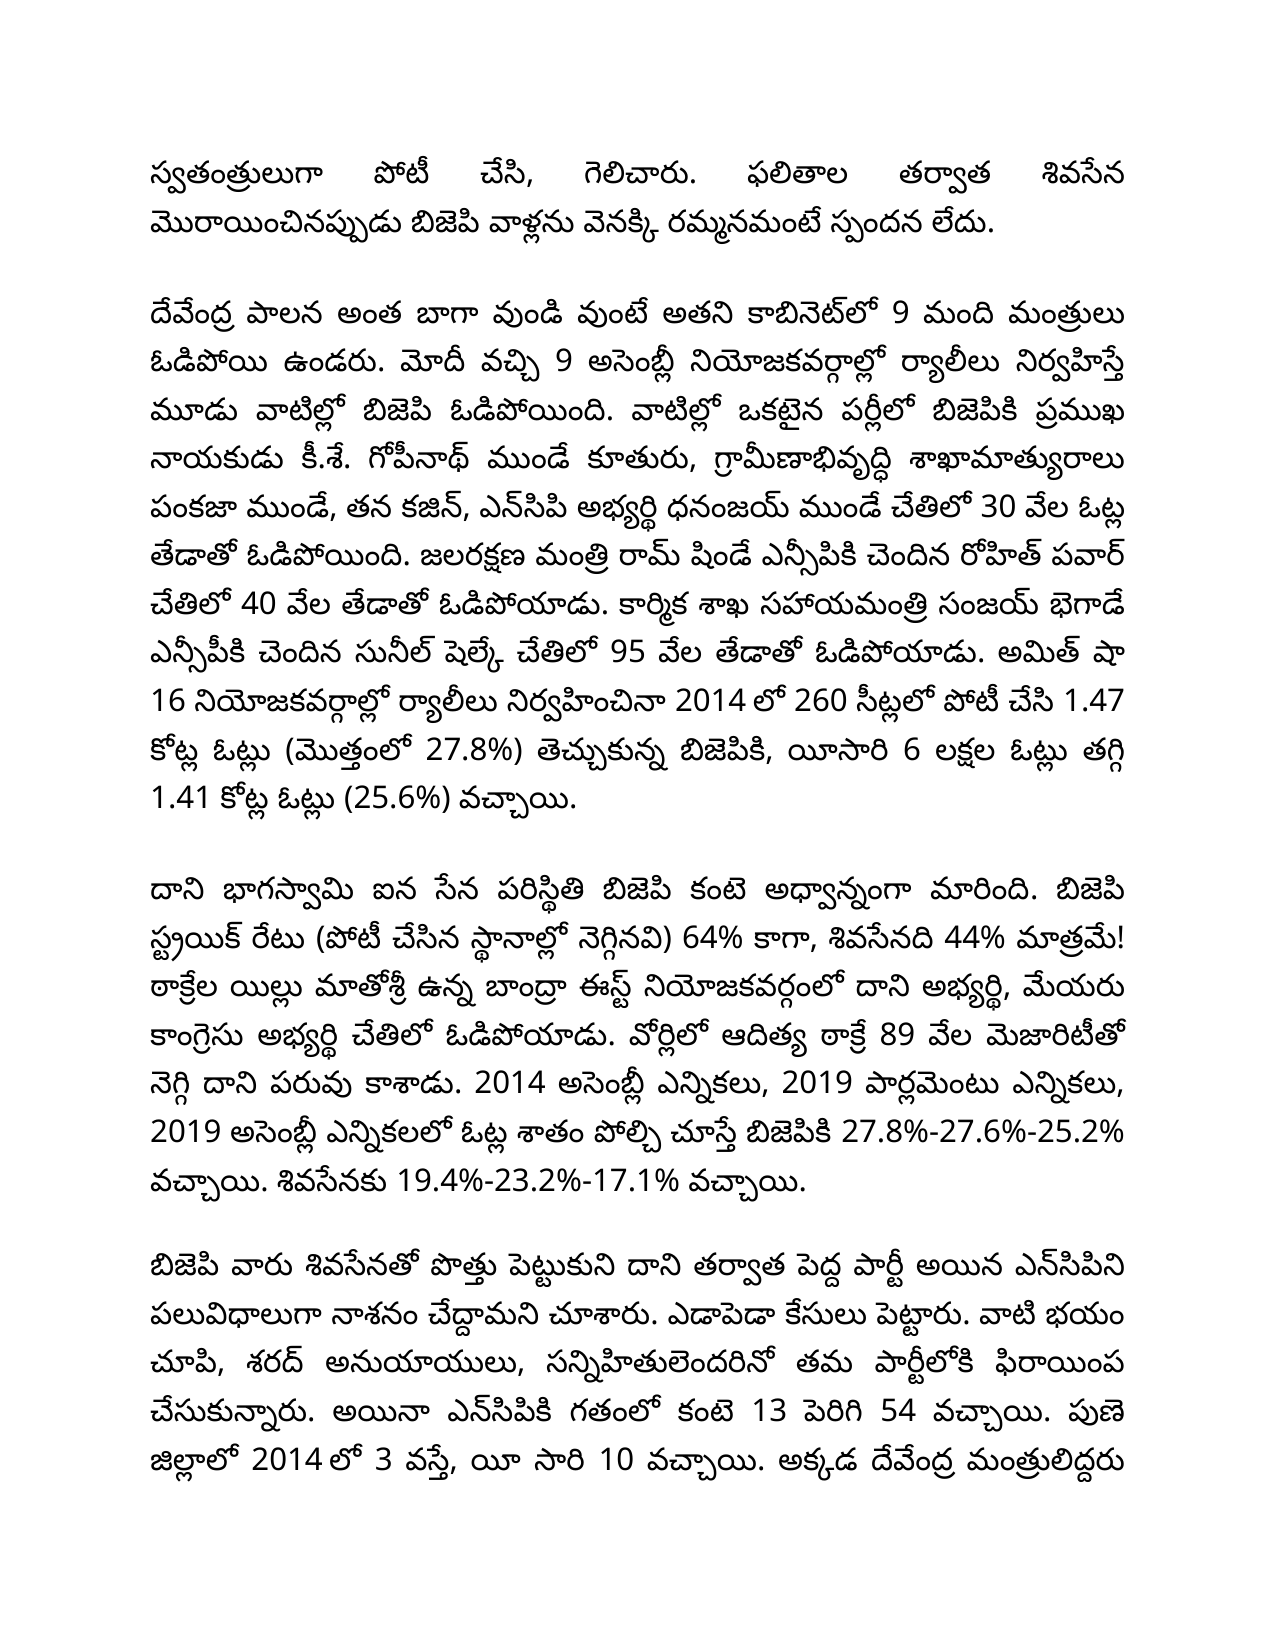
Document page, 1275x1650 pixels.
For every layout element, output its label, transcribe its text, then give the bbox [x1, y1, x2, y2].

text దాని భాగస్వామి ఐన సేన పరిస్థితి బిజెపి కంటె అధ్వాన్నంగా మారింది. బిజెపి స్ట్రయిక్‌ రేటు (పోటీ చేసిన స్థానాల్లో నెగ్గినవి) 64% కాగా, శివసేనది 44% మాత్రమే! ఠాక్రేల యిల్లు మాతోశ్రీ ఉన్న బాంద్రా ఈస్ట్‌ నియోజకవర్గంలో దాని అభ్యర్థి, మేయరు కాంగ్రెసు అభ్యర్థి చేతిలో ఓడిపోయాడు. వోర్లిలో ఆదిత్య ఠాక్రే 89 వేల మెజారిటీతో నెగ్గి దాని పరువు కాశాడు. 2014 అసెంబ్లీ ఎన్నికలు, 2019 పార్లమెంటు ఎన్నికలు, 2019 అసెంబ్లీ ఎన్నికలలో ఓట్ల శాతం పోల్చి చూస్తే బిజెపికి 27.8%-27.6%-25.2% వచ్చాయి. శివసేనకు 19.4%-23.2%-17.1% వచ్చాయి. [150, 866, 1125, 1206]
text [150, 150, 1125, 247]
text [150, 1249, 1125, 1485]
text దేవేంద్ర పాలన అంత బాగా వుండి వుంటే అతని కాబినెట్‌లో 9 మంది మంత్రులు ఓడిపోయి ఉండరు. మోదీ వచ్చి 9 అసెంబ్లీ నియోజకవర్గాల్లో ర్యాలీలు నిర్వహిస్తే మూడు వాటిల్లో బిజెపి ఓడిపోయింది. వాటిల్లో ఒకటైన పర్లీలో బిజెపికి ప్రముఖ నాయకుడు కీ.శే. గోపీనాథ్‌ ముండే కూతురు, గ్రామీణాభివృద్ధి శాఖామాత్యురాలు పంకజా ముండే, తన కజిన్‌, ఎన్‌సిపి అభ్యర్థి ధనంజయ్‌ ముండే చేతిలో 30 వేల ఓట్ల తేడాతో ఓడిపోయింది. జలరక్షణ మంత్రి రామ్‌ షిండే ఎన్సీపికి చెందిన రోహిత్‌ పవార్‌ చేతిలో 40 వేల తేడాతో ఓడిపోయాడు. కార్మిక శాఖ సహాయమంత్రి సంజయ్‌ భెగాడే ఎన్సీపీకి చెందిన సునీల్‌ షెల్కే చేతిలో 95 వేల తేడాతో ఓడిపోయాడు. అమిత్‌ షా 16 నియోజకవర్గాల్లో ర్యాలీలు నిర్వహించినా 2014లో 260 సీట్లలో పోటీ చేసి 1.47 కోట్ల ఓట్లు (మొత్తంలో 27.8%) తెచ్చుకున్న బిజెపికి, యీసారి 6 లక్షల ఓట్లు తగ్గి 1.41 కోట్ల ఓట్లు (25.6%) వచ్చాయి. [150, 290, 1125, 824]
